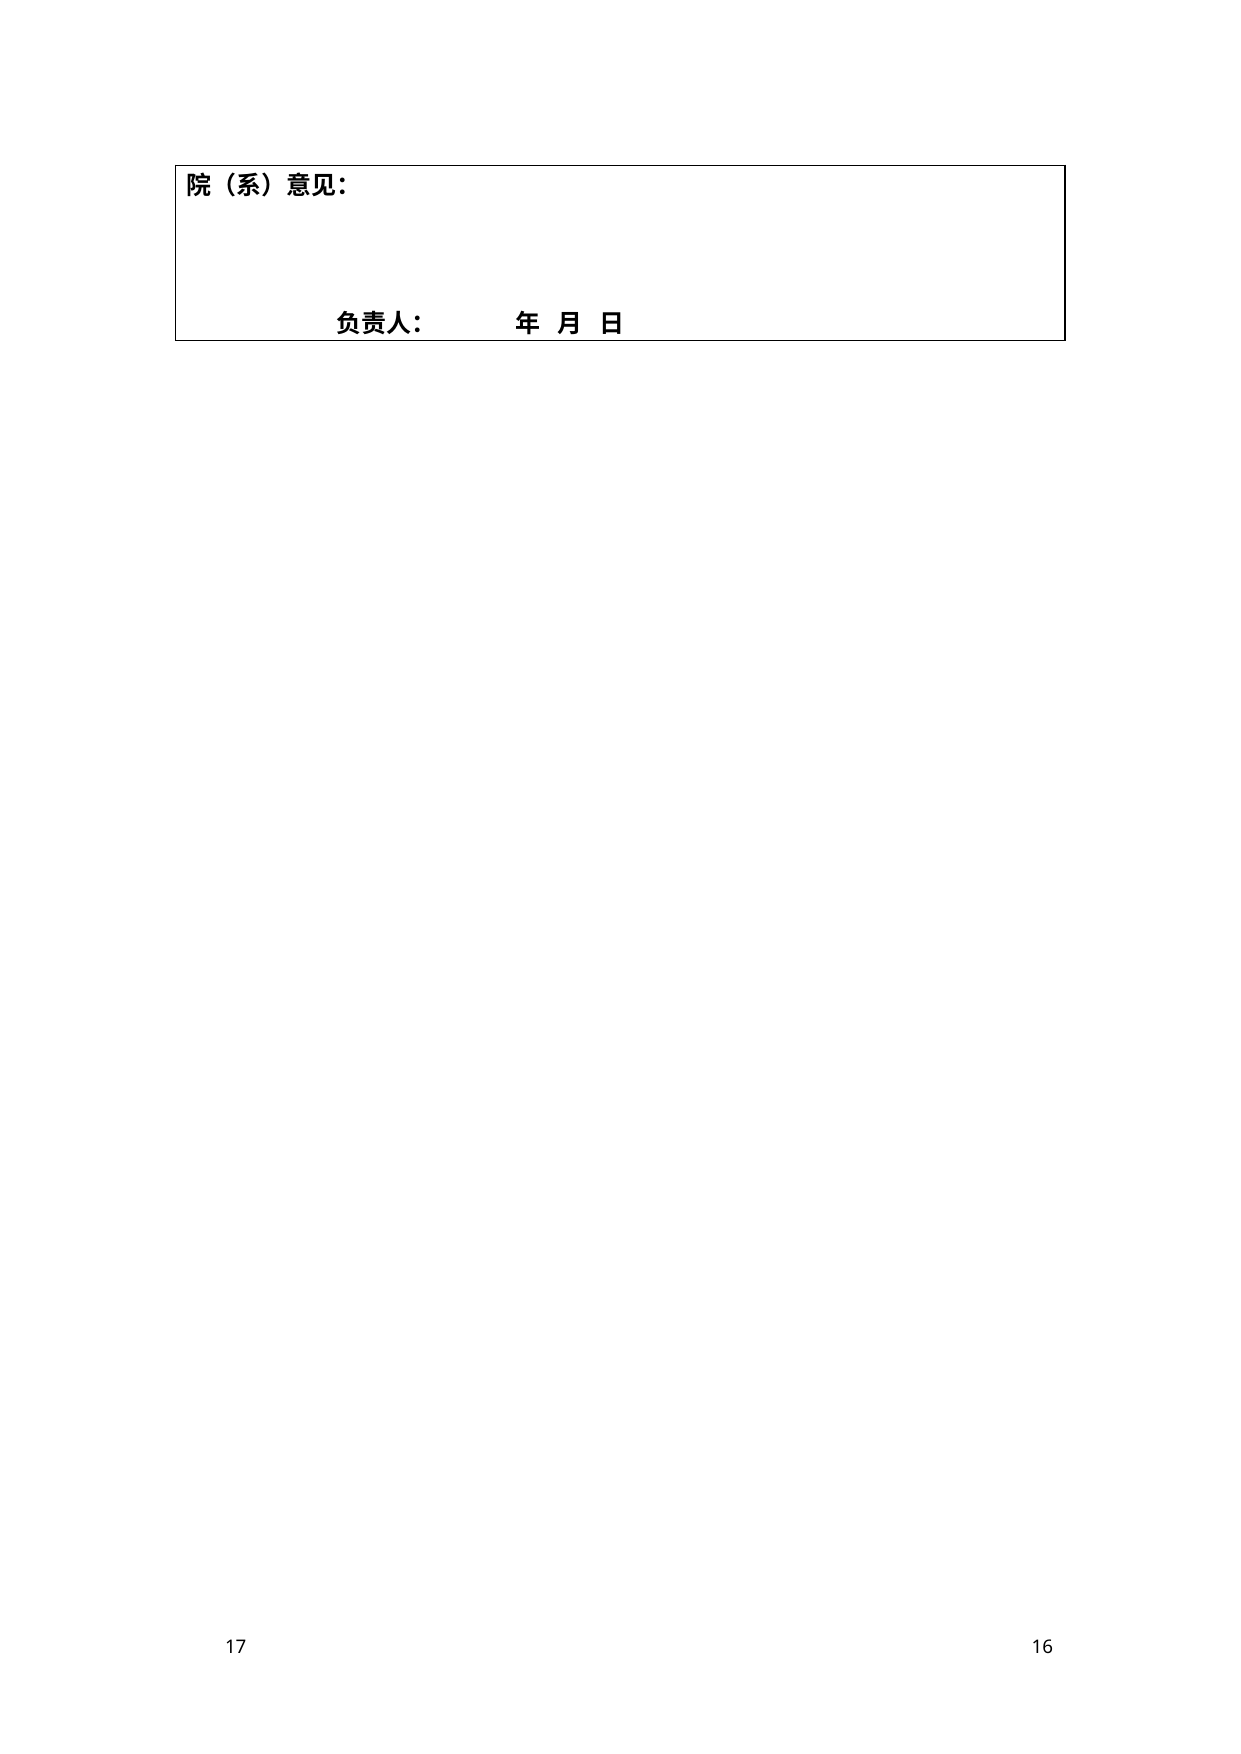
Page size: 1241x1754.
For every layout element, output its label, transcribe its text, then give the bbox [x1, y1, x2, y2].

table_cell 院（系）意见： 负责人： 年 月 日 [176, 166, 1064, 340]
